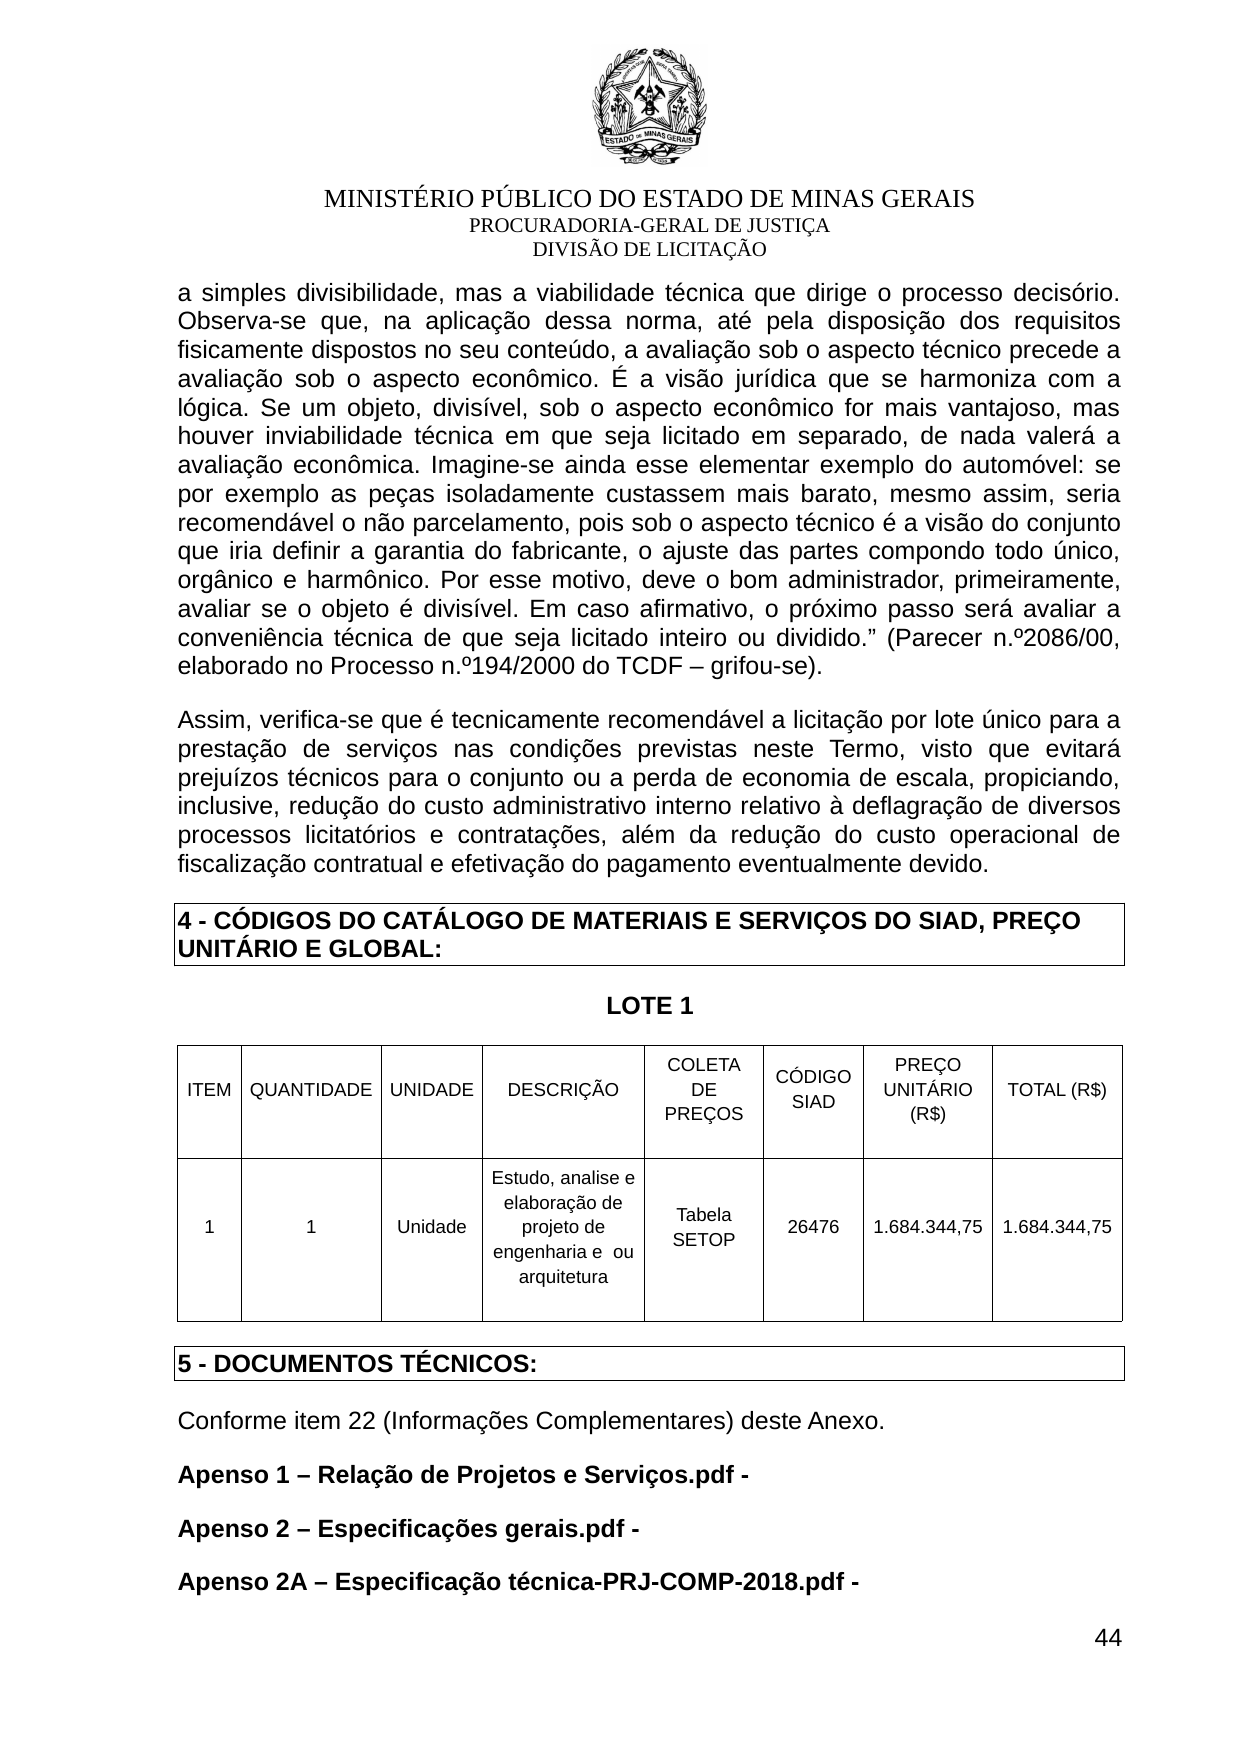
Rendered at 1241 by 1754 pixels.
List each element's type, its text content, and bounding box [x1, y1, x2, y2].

table_cell 1 [242, 1159, 381, 1321]
table_cell Tabela SETOP [645, 1159, 763, 1321]
table_header PREÇO UNITÁRIO (R$) [864, 1046, 992, 1158]
table_header UNIDADE [382, 1046, 482, 1158]
text Conforme item 22 (Informações Complementares) deste Anexo. [177, 1406, 1122, 1435]
text 5 - DOCUMENTOS TÉCNICOS: [175, 1347, 1124, 1380]
table_header TOTAL (R$) [993, 1046, 1122, 1158]
text Apenso 1 – Relação de Projetos e Serviços.pdf - [177, 1460, 1122, 1489]
table_cell 1.684.344,75 [993, 1159, 1122, 1321]
table_header COLETA DE PREÇOS [645, 1046, 763, 1158]
table_header QUANTIDADE [242, 1046, 381, 1158]
table_cell 26476 [764, 1159, 863, 1321]
table_cell 1 [178, 1159, 241, 1321]
table_cell 1.684.344,75 [864, 1159, 992, 1321]
table_header ITEM [178, 1046, 241, 1158]
text LOTE 1 [177, 991, 1122, 1020]
text Apenso 2A – Especificação técnica-PRJ-COMP-2018.pdf - [177, 1567, 1122, 1596]
table_header CÓDIGO SIAD [764, 1046, 863, 1158]
table_header DESCRIÇÃO [483, 1046, 644, 1158]
text 4 - CÓDIGOS DO CATÁLOGO DE MATERIAIS E SERVIÇOS DO SIAD, PREÇO UNITÁRIO E GLOBAL: [175, 904, 1124, 965]
text Assim, verifica-se que é tecnicamente recomendável a licitação por lote único para a prestação de serviços nas condições previstas neste Termo, visto que evitará prejuízos técnicos para o conjunto ou a perda de economia de escala, propiciando, inclusive, redução do custo administrativo interno relativo à deflagração de diversos processos licitatórios e contratações, além da redução do custo operacional de fiscalização contratual e efetivação do pagamento eventualmente devido. [177, 705, 1122, 878]
table_cell Unidade [382, 1159, 482, 1321]
table_cell Estudo, analise e elaboração de projeto de engenharia e ou arquitetura [483, 1159, 644, 1321]
text Apenso 2 – Especificações gerais.pdf - [177, 1514, 1122, 1542]
picture [591, 44, 709, 167]
